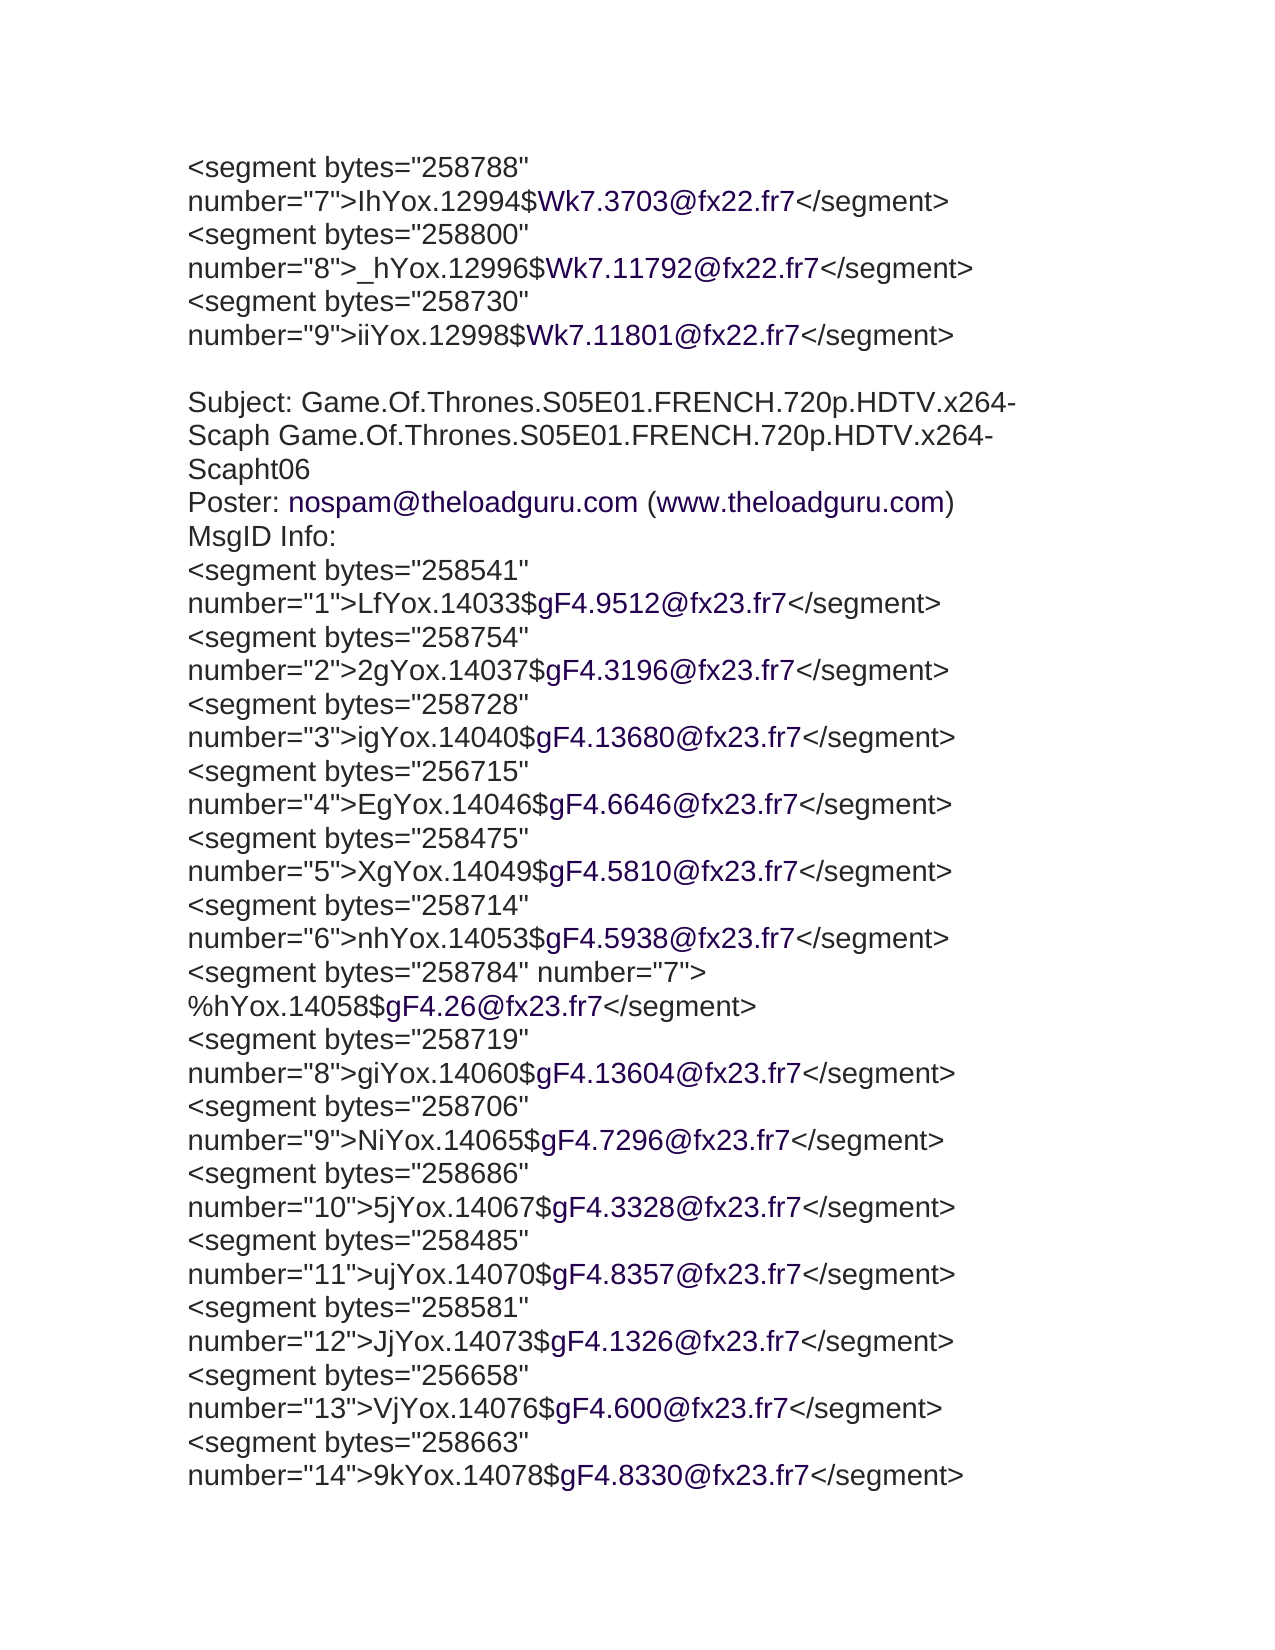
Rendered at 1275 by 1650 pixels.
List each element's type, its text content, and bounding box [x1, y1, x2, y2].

text <segment bytes="258485" number="11">ujYox.14070$gF4.8357@fx23.fr7</segment> [187, 1223, 1087, 1290]
text Poster: nospam@theloadguru.com (www.theloadguru.com) [187, 485, 1087, 519]
text <segment bytes="258728" number="3">igYox.14040$gF4.13680@fx23.fr7</segment> [187, 687, 1087, 754]
text <segment bytes="258475" number="5">XgYox.14049$gF4.5810@fx23.fr7</segment> [187, 821, 1087, 888]
text <segment bytes="258706" number="9">NiYox.14065$gF4.7296@fx23.fr7</segment> [187, 1089, 1087, 1156]
text <segment bytes="258663" number="14">9kYox.14078$gF4.8330@fx23.fr7</segment> [187, 1424, 1087, 1492]
text <segment bytes="258754" number="2">2gYox.14037$gF4.3196@fx23.fr7</segment> [187, 619, 1087, 687]
text Subject: Game.Of.Thrones.S05E01.FRENCH.720p.HDTV.x264-Scaph Game.Of.Thrones.S05E01.FRENCH.720p.HDTV.x264-Scapht06 [187, 385, 1087, 485]
text <segment bytes="258800" number="8">_hYox.12996$Wk7.11792@fx22.fr7</segment> [187, 217, 1087, 284]
text <segment bytes="258714" number="6">nhYox.14053$gF4.5938@fx23.fr7</segment> [187, 888, 1087, 955]
text <segment bytes="258788" number="7">IhYox.12994$Wk7.3703@fx22.fr7</segment> [187, 150, 1087, 217]
text <segment bytes="258730" number="9">iiYox.12998$Wk7.11801@fx22.fr7</segment> [187, 284, 1087, 351]
text <segment bytes="258541" number="1">LfYox.14033$gF4.9512@fx23.fr7</segment> [187, 552, 1087, 619]
text <segment bytes="258581" number="12">JjYox.14073$gF4.1326@fx23.fr7</segment> [187, 1290, 1087, 1357]
text <segment bytes="256715" number="4">EgYox.14046$gF4.6646@fx23.fr7</segment> [187, 754, 1087, 821]
text MsgID Info: [187, 519, 1087, 552]
text <segment bytes="258719" number="8">giYox.14060$gF4.13604@fx23.fr7</segment> [187, 1022, 1087, 1089]
text <segment bytes="258784" number="7">%hYox.14058$gF4.26@fx23.fr7</segment> [187, 955, 1087, 1022]
text <segment bytes="258686" number="10">5jYox.14067$gF4.3328@fx23.fr7</segment> [187, 1156, 1087, 1223]
text <segment bytes="256658" number="13">VjYox.14076$gF4.600@fx23.fr7</segment> [187, 1357, 1087, 1424]
